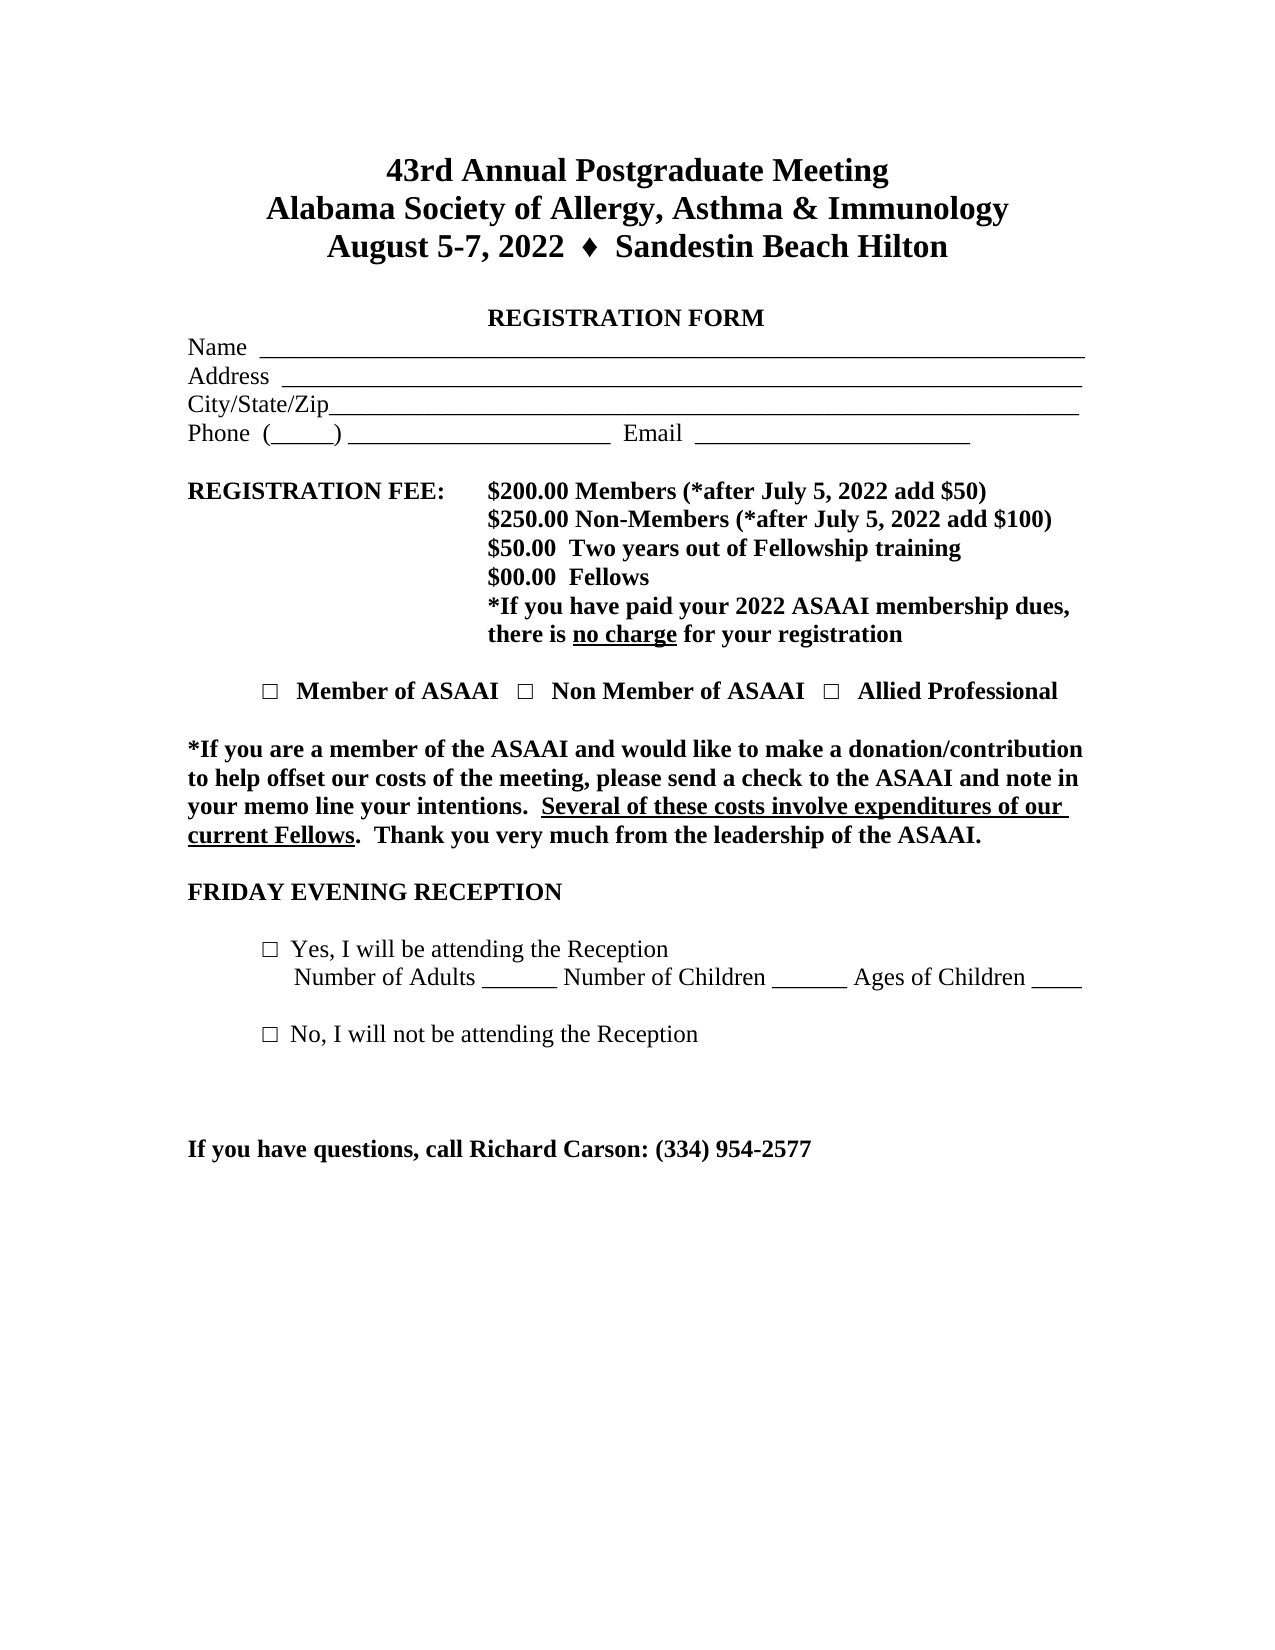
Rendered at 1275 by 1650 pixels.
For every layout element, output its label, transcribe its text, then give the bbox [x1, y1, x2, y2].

text City/State/Zip____________________________________________________________ [187, 389, 1087, 418]
text If you have questions, call Richard Carson: (334) 954-2577 [187, 1134, 1087, 1163]
text Name __________________________________________________________________ [187, 332, 1087, 361]
text Phone (_____) _____________________ Email ______________________ [187, 418, 1087, 447]
text FRIDAY EVENING RECEPTION [187, 877, 1087, 906]
text □ Member of ASAAI □ Non Member of ASAAI □ Allied Professional [187, 676, 1087, 705]
text Number of Adults ______ Number of Children ______ Ages of Children ____ [187, 962, 1087, 991]
text □ No, I will not be attending the Reception [187, 1019, 1087, 1048]
text Alabama Society of Allergy, Asthma & Immunology [187, 188, 1087, 227]
text *If you have paid your 2022 ASAAI membership dues, there is no charge for your registration [487, 591, 1087, 648]
text Address ________________________________________________________________ [187, 361, 1087, 389]
text $50.00 Two years out of Fellowship training [187, 533, 1087, 562]
text 43rd Annual Postgraduate Meeting [187, 150, 1087, 188]
text REGISTRATION FEE: $200.00 Members (*after July 5, 2022 add $50) [187, 476, 1087, 504]
text $250.00 Non-Members (*after July 5, 2022 add $100) [412, 504, 1087, 533]
text August 5-7, 2022 ♦ Sandestin Beach Hilton [187, 227, 1087, 265]
text □ Yes, I will be attending the Reception [187, 934, 1087, 962]
text $00.00 Fellows [187, 562, 1087, 591]
text *If you are a member of the ASAAI and would like to make a donation/contribution to help offset our costs of the meeting, please send a check to the ASAAI and note in your memo line your intentions. Several of these costs involve expenditures of our current Fellows. Thank you very much from the leadership of the ASAAI. [187, 734, 1087, 849]
text REGISTRATION FORM [187, 303, 1087, 332]
